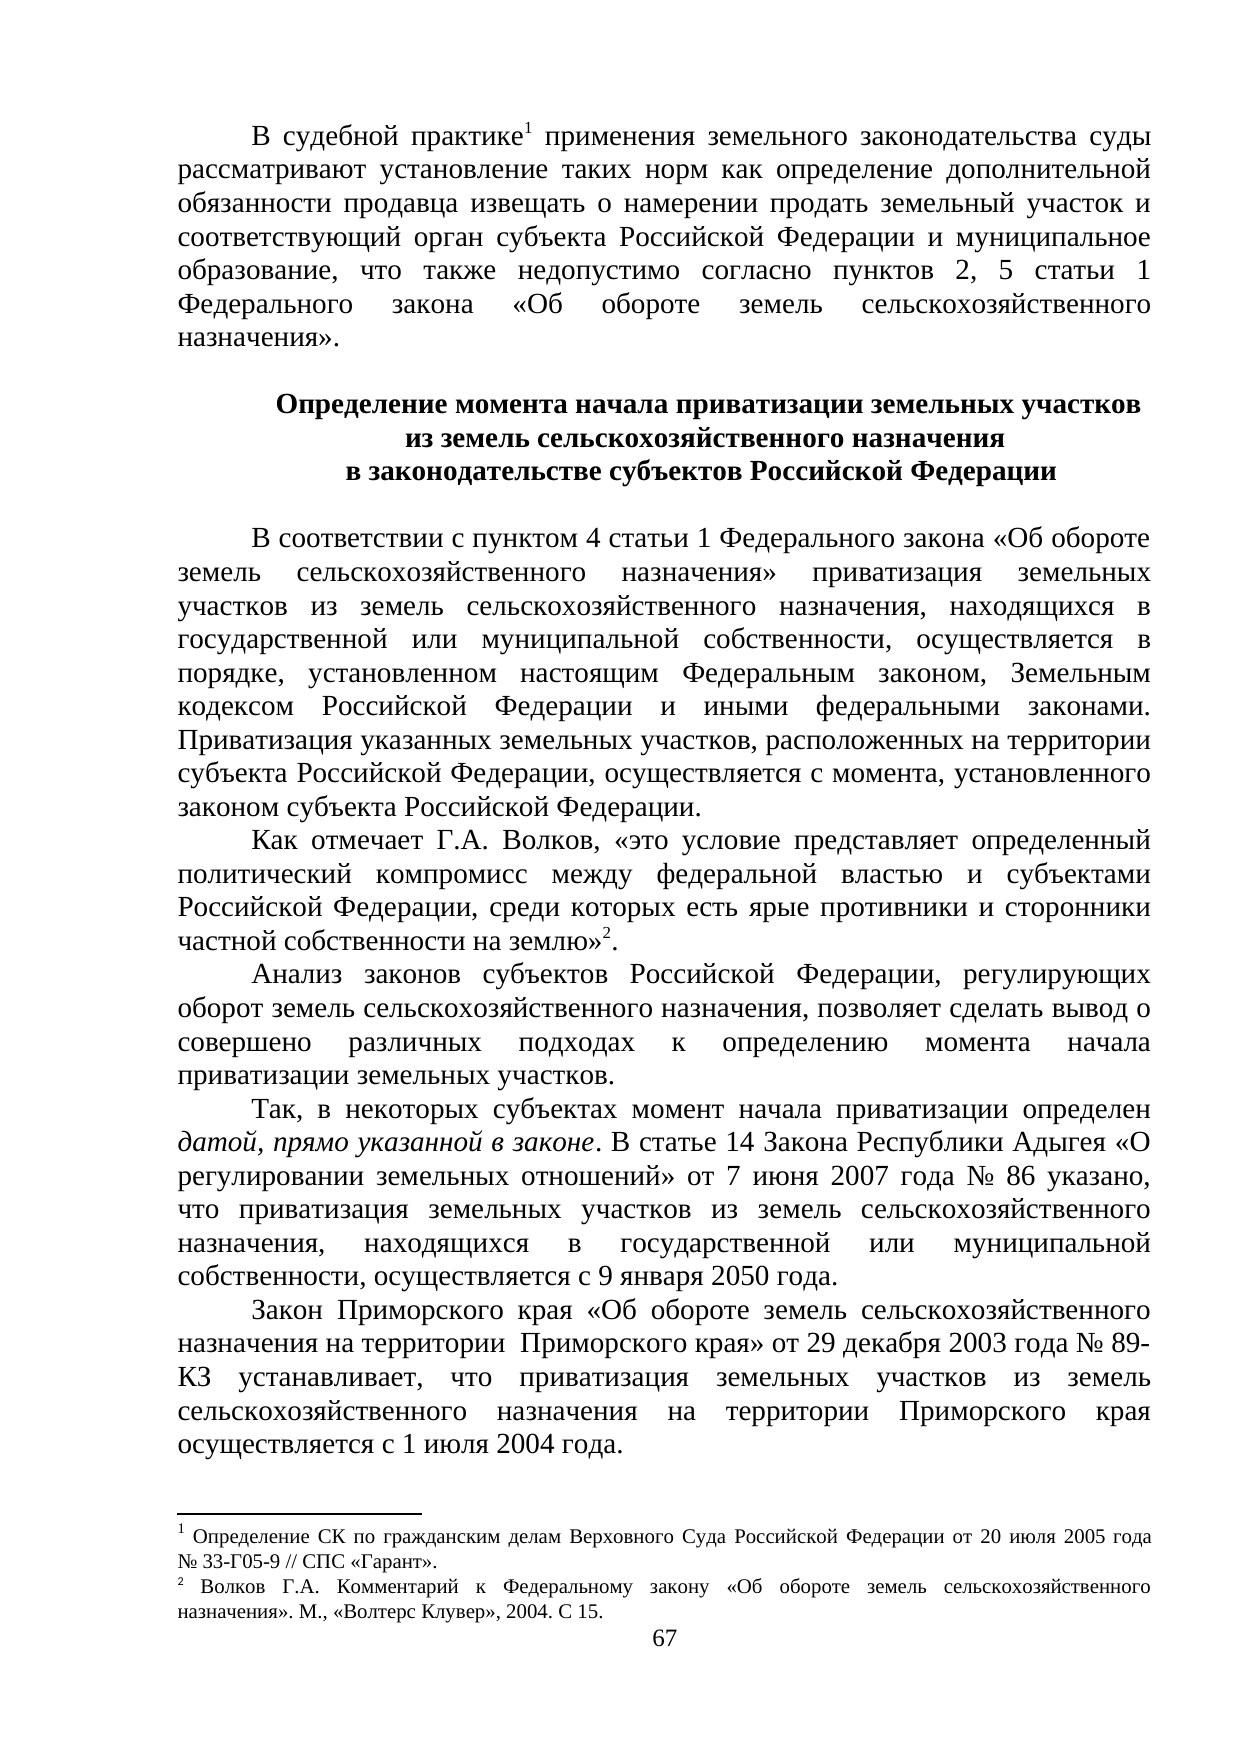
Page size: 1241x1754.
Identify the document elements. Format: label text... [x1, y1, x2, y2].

text Закон Приморского края «Об обороте земель сельскохозяйственного назначения на территории Приморского края» от 29 декабря 2003 года № 89-КЗ устанавливает, что приватизация земельных участков из земель сельскохозяйственного назначения на территории Приморского края осуществляется с 1 июля 2004 года. [177, 1292, 1152, 1460]
text в законодательстве субъектов Российской Федерации [251, 453, 1152, 487]
text В судебной практике применения земельного законодательства суды рассматривают установление таких норм как определение дополнительной обязанности продавца извещать о намерении продать земельный участок и соответствующий орган субъекта Российской Федерации и муниципальное образование, что также недопустимо согласно пунктов 2, 5 статьи 1 Федерального закона «Об обороте земель сельскохозяйственного назначения». [177, 118, 1152, 353]
text В соответствии с пунктом 4 статьи 1 Федерального закона «Об обороте земель сельскохозяйственного назначения» приватизация земельных участков из земель сельскохозяйственного назначения, находящихся в государственной или муниципальной собственности, осуществляется в порядке, установленном настоящим Федеральным законом, Земельным кодексом Российской Федерации и иными федеральными законами. Приватизация указанных земельных участков, расположенных на территории субъекта Российской Федерации, осуществляется с момента, установленного законом субъекта Российской Федерации. [177, 521, 1152, 822]
text Анализ законов субъектов Российской Федерации, регулирующих оборот земель сельскохозяйственного назначения, позволяет сделать вывод о совершено различных подходах к определению момента начала приватизации земельных участков. [177, 957, 1152, 1091]
text Как отмечает Г.А. Волков, «это условие представляет определенный политический компромисс между федеральной властью и субъектами Российской Федерации, среди которых есть ярые противники и сторонники частной собственности на землю». [177, 822, 1152, 957]
text Определение момента начала приватизации земельных участков [251, 386, 1152, 420]
text Так, в некоторых субъектах момент начала приватизации определен датой, прямо указанной в законе. В статье 14 Закона Республики Адыгея «О регулировании земельных отношений» от 7 июня 2007 года № 86 указано, что приватизация земельных участков из земель сельскохозяйственного назначения, находящихся в государственной или муниципальной собственности, осуществляется с 9 января 2050 года. [177, 1091, 1152, 1292]
text из земель сельскохозяйственного назначения [251, 420, 1152, 453]
